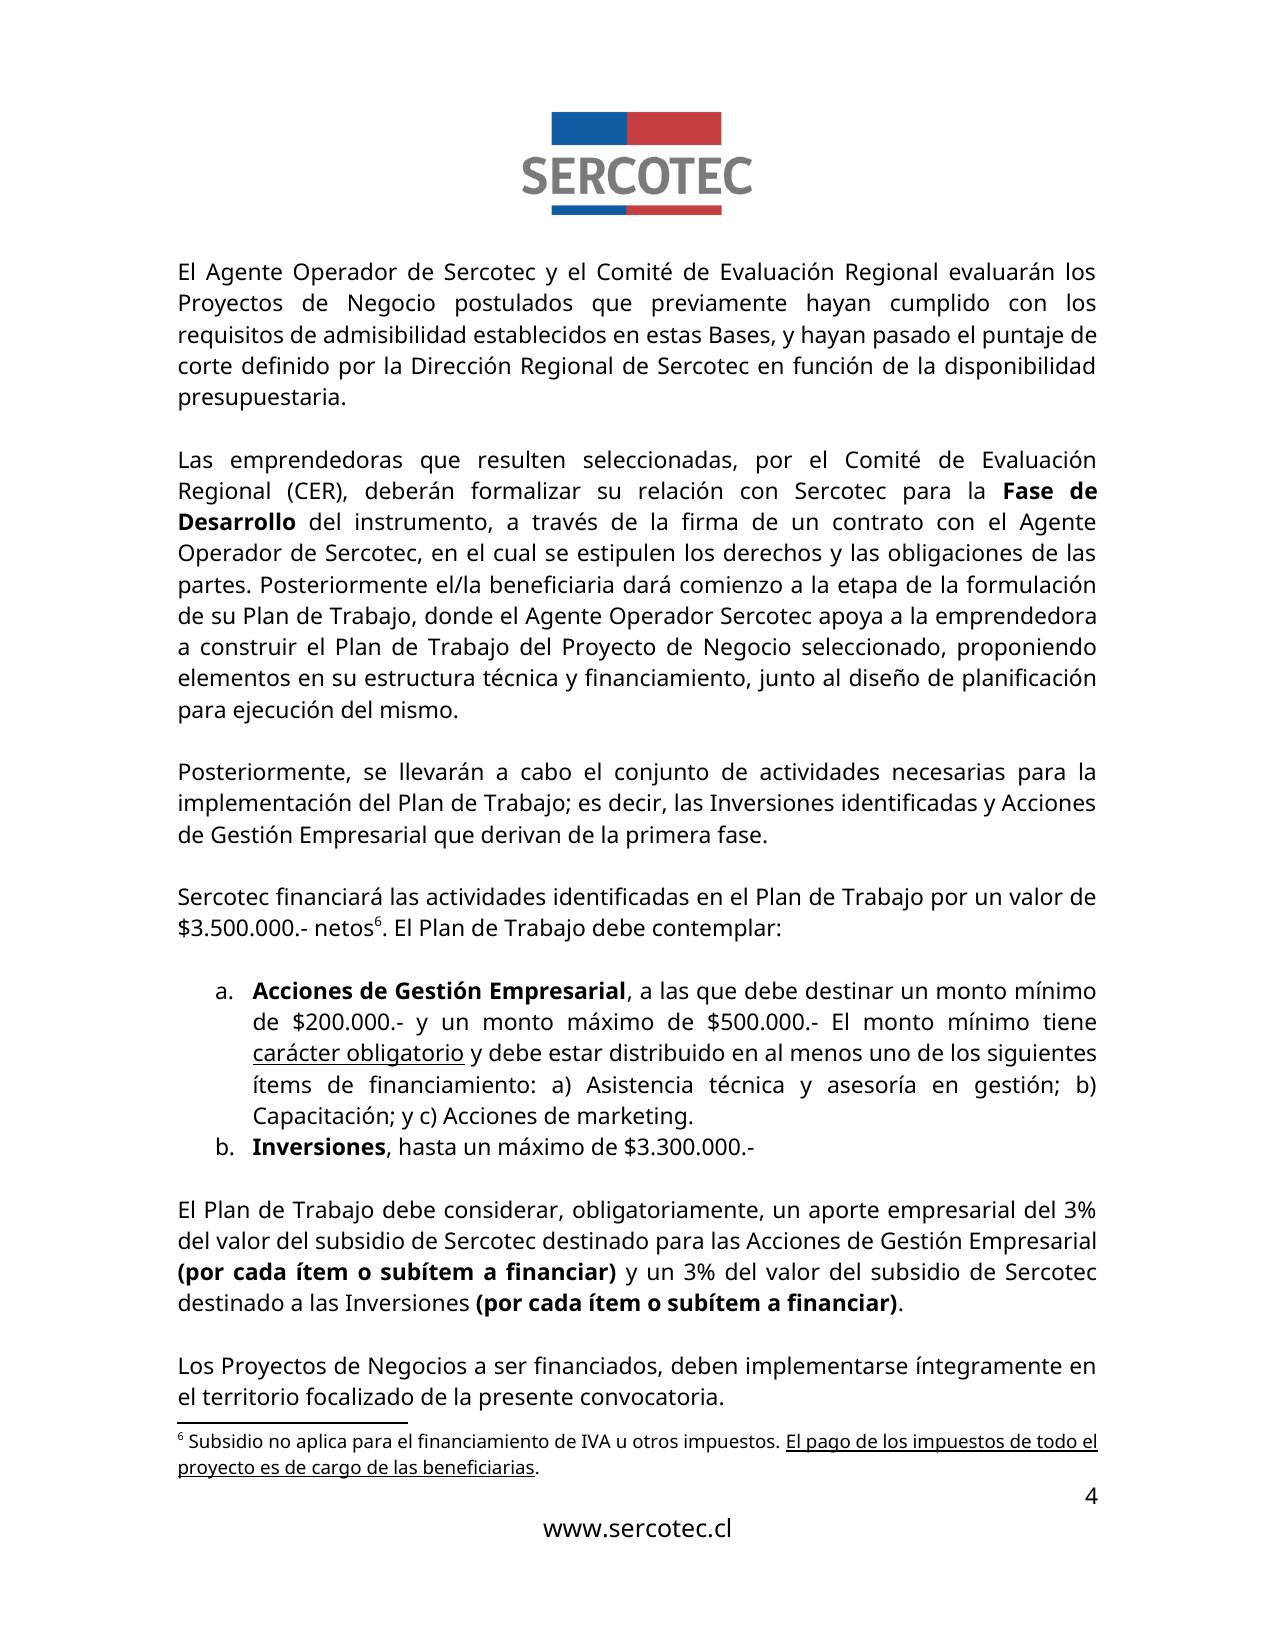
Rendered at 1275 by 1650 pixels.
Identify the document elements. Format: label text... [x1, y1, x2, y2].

text El Plan de Trabajo debe considerar, obligatoriamente, un aporte empresarial del 3% del valor del subsidio de Sercotec destinado para las Acciones de Gestión Empresarial (por cada ítem o subítem a financiar) y un 3% del valor del subsidio de Sercotec destinado a las Inversiones (por cada ítem o subítem a financiar). [177, 1194, 1098, 1319]
text Los Proyectos de Negocios a ser financiados, deben implementarse íntegramente en el territorio focalizado de la presente convocatoria. [177, 1350, 1098, 1412]
list Inversiones, hasta un máximo de $3.300.000.- [215, 1131, 1098, 1162]
text Sercotec financiará las actividades identificadas en el Plan de Trabajo por un valor de $3.500.000.- netos. El Plan de Trabajo debe contemplar: [177, 881, 1098, 944]
text Las emprendedoras que resulten seleccionadas, por el Comité de Evaluación Regional (CER), deberán formalizar su relación con Sercotec para la Fase de Desarrollo del instrumento, a través de la firma de un contrato con el Agente Operador de Sercotec, en el cual se estipulen los derechos y las obligaciones de las partes. Posteriormente el/la beneficiaria dará comienzo a la etapa de la formulación de su Plan de Trabajo, donde el Agente Operador Sercotec apoya a la emprendedora a construir el Plan de Trabajo del Proyecto de Negocio seleccionado, proponiendo elementos en su estructura técnica y financiamiento, junto al diseño de planificación para ejecución del mismo. [177, 444, 1098, 725]
text El Agente Operador de Sercotec y el Comité de Evaluación Regional evaluarán los Proyectos de Negocio postulados que previamente hayan cumplido con los requisitos de admisibilidad establecidos en estas Bases, y hayan pasado el puntaje de corte definido por la Dirección Regional de Sercotec en función de la disponibilidad presupuestaria. [177, 256, 1098, 412]
list Acciones de Gestión Empresarial, a las que debe destinar un monto mínimo de $200.000.- y un monto máximo de $500.000.- El monto mínimo tiene carácter obligatorio y debe estar distribuido en al menos uno de los siguientes ítems de financiamiento: a) Asistencia técnica y asesoría en gestión; b) Capacitación; y c) Acciones de marketing. [215, 975, 1098, 1131]
picture [512, 105, 763, 225]
text Posteriormente, se llevarán a cabo el conjunto de actividades necesarias para la implementación del Plan de Trabajo; es decir, las Inversiones identificadas y Acciones de Gestión Empresarial que derivan de la primera fase. [177, 756, 1098, 850]
